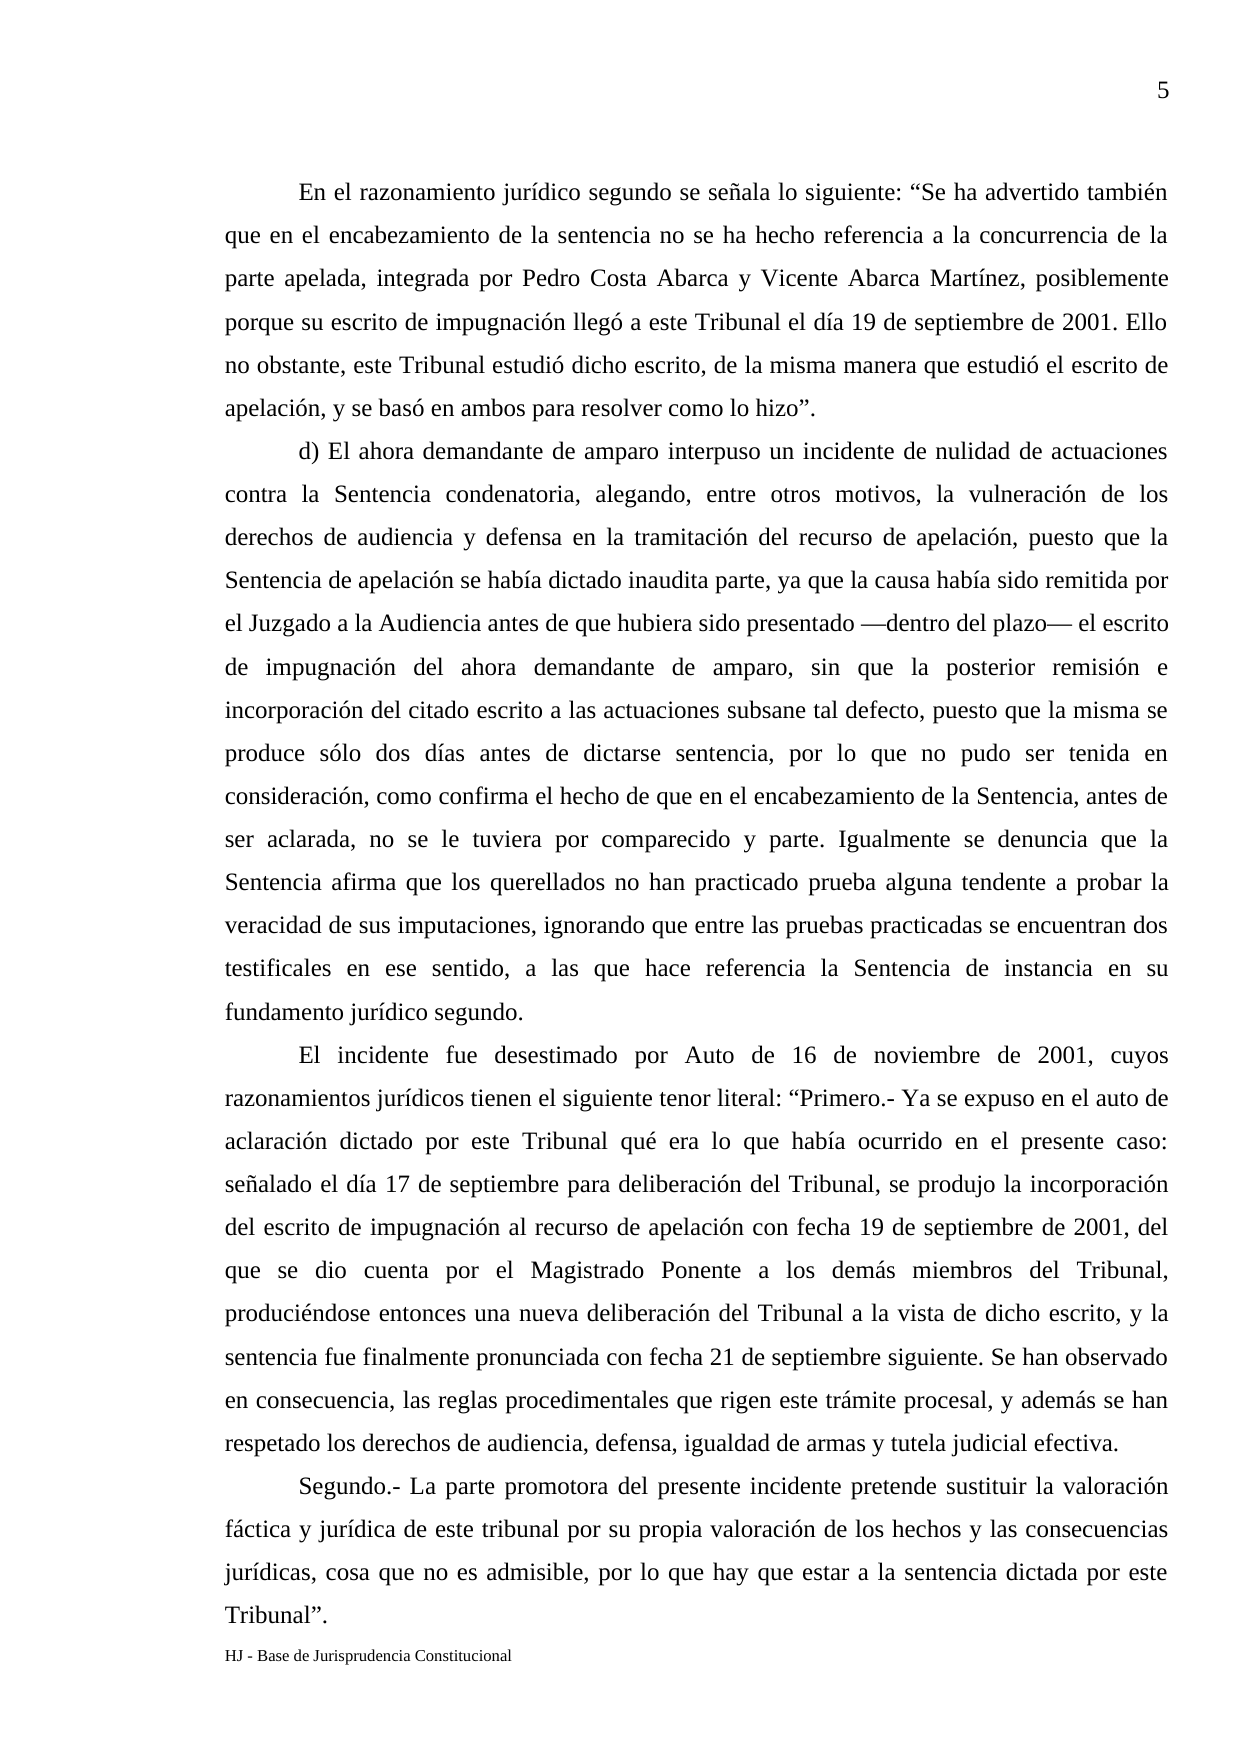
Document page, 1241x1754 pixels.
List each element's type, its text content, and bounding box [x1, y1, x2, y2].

text d) El ahora demandante de amparo interpuso un incidente de nulidad de actuaciones contra la Sentencia condenatoria, alegando, entre otros motivos, la vulneración de los derechos de audiencia y defensa en la tramitación del recurso de apelación, puesto que la Sentencia de apelación se había dictado inaudita parte, ya que la causa había sido remitida por el Juzgado a la Audiencia antes de que hubiera sido presentado —dentro del plazo— el escrito de impugnación del ahora demandante de amparo, sin que la posterior remisión e incorporación del citado escrito a las actuaciones subsane tal defecto, puesto que la misma se produce sólo dos días antes de dictarse sentencia, por lo que no pudo ser tenida en consideración, como confirma el hecho de que en el encabezamiento de la Sentencia, antes de ser aclarada, no se le tuviera por comparecido y parte. Igualmente se denuncia que la Sentencia afirma que los querellados no han practicado prueba alguna tendente a probar la veracidad de sus imputaciones, ignorando que entre las pruebas practicadas se encuentran dos testificales en ese sentido, a las que hace referencia la Sentencia de instancia en su fundamento jurídico segundo. [224, 436, 1169, 1025]
text Segundo.- La parte promotora del presente incidente pretende sustituir la valoración fáctica y jurídica de este tribunal por su propia valoración de los hechos y las consecuencias jurídicas, cosa que no es admisible, por lo que hay que estar a la sentencia dictada por este Tribunal”. [224, 1471, 1169, 1629]
text El incidente fue desestimado por Auto de 16 de noviembre de 2001, cuyos razonamientos jurídicos tienen el siguiente tenor literal: “Primero.- Ya se expuso en el auto de aclaración dictado por este Tribunal qué era lo que había ocurrido en el presente caso: señalado el día 17 de septiembre para deliberación del Tribunal, se produjo la incorporación del escrito de impugnación al recurso de apelación con fecha 19 de septiembre de 2001, del que se dio cuenta por el Magistrado Ponente a los demás miembros del Tribunal, produciéndose entonces una nueva deliberación del Tribunal a la vista de dicho escrito, y la sentencia fue finalmente pronunciada con fecha 21 de septiembre siguiente. Se han observado en consecuencia, las reglas procedimentales que rigen este trámite procesal, y además se han respetado los derechos de audiencia, defensa, igualdad de armas y tutela judicial efectiva. [224, 1040, 1169, 1457]
text En el razonamiento jurídico segundo se señala lo siguiente: “Se ha advertido también que en el encabezamiento de la sentencia no se ha hecho referencia a la concurrencia de la parte apelada, integrada por Pedro Costa Abarca y Vicente Abarca Martínez, posiblemente porque su escrito de impugnación llegó a este Tribunal el día 19 de septiembre de 2001. Ello no obstante, este Tribunal estudió dicho escrito, de la misma manera que estudió el escrito de apelación, y se basó en ambos para resolver como lo hizo”. [224, 177, 1169, 422]
